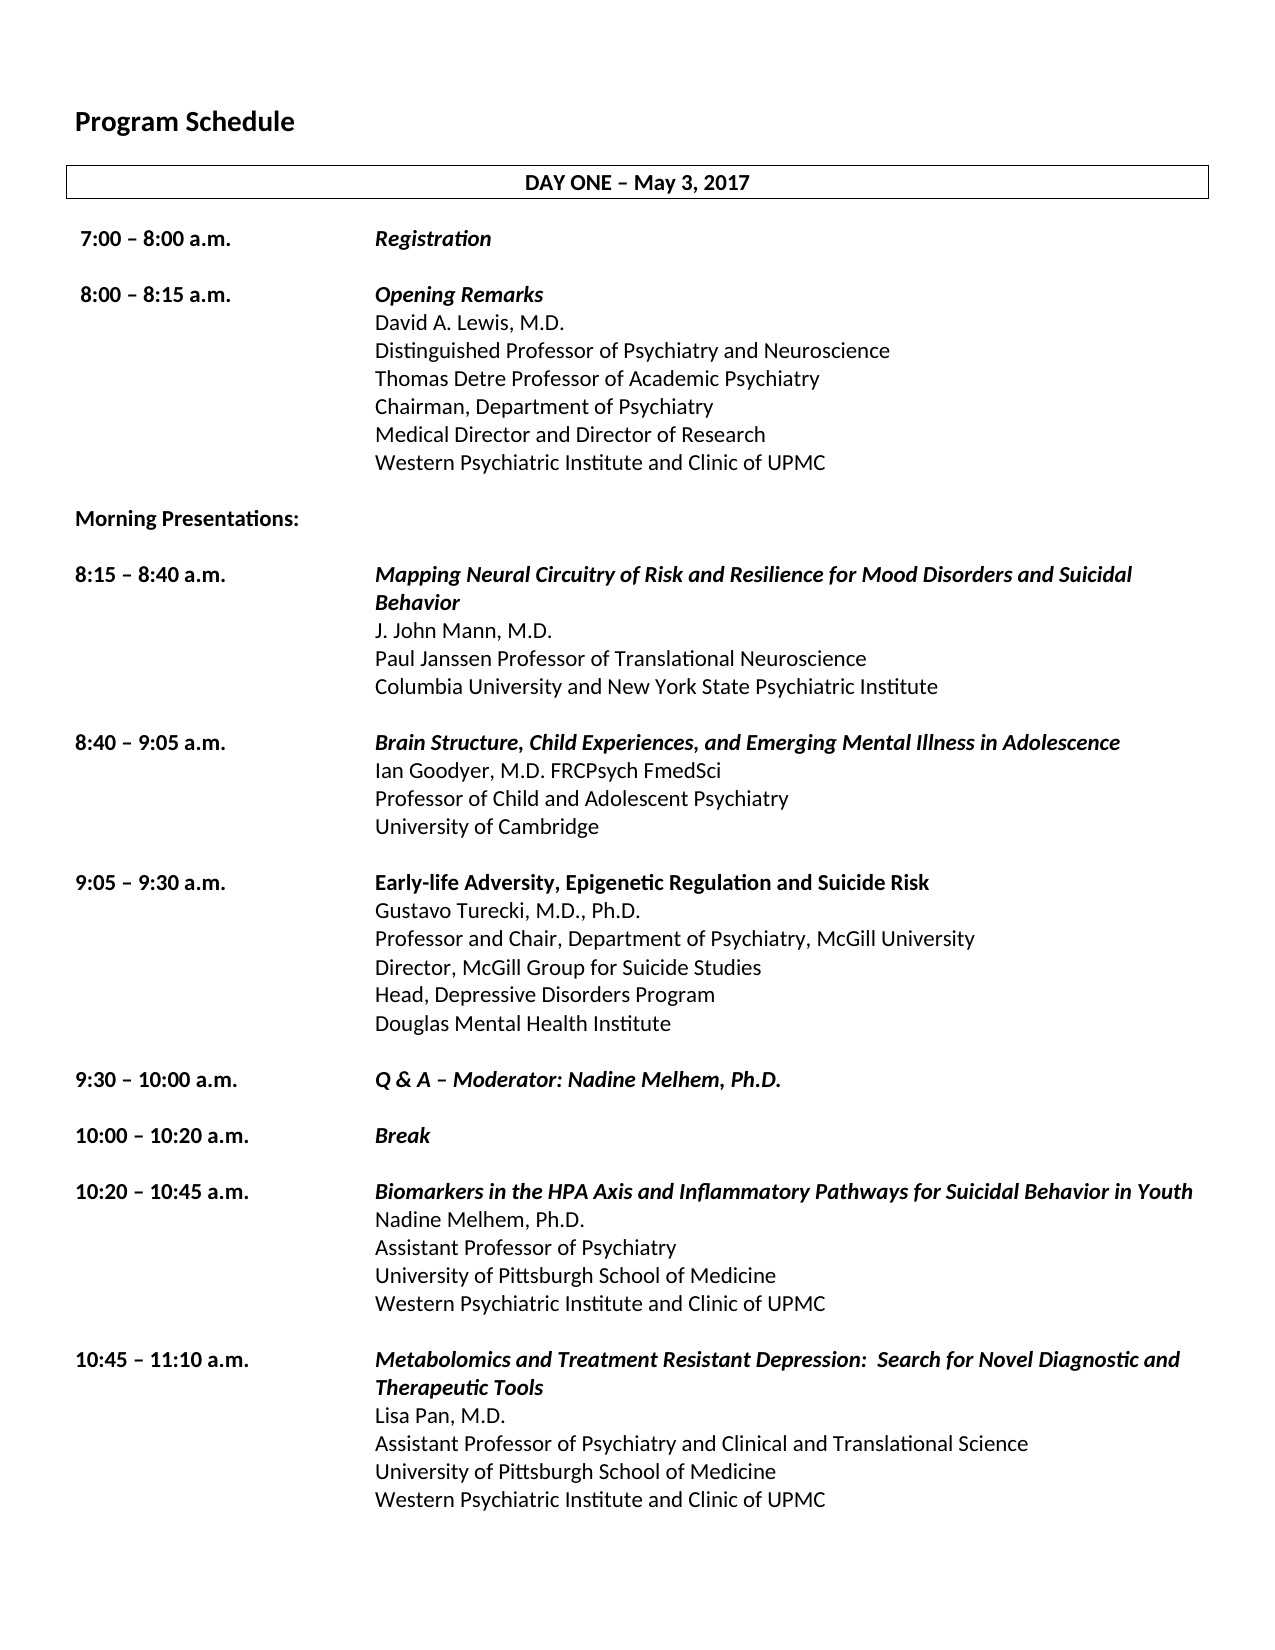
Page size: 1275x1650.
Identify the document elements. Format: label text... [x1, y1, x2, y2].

text Ian Goodyer, M.D. FRCPsych FmedSci [375, 756, 1200, 784]
text David A. Lewis, M.D. [75, 308, 1200, 336]
text Chairman, Department of Psychiatry [375, 392, 1200, 420]
text University of Pittsburgh School of Medicine [375, 1261, 1200, 1289]
text Professor and Chair, Department of Psychiatry, McGill University [375, 924, 1200, 953]
text University of Cambridge [375, 812, 1200, 841]
text 10:45 – 11:10 a.m. Metabolomics and Treatment Resistant Depression: Search for Novel Diagnostic and Therapeutic Tools [75, 1345, 1200, 1401]
text Assistant Professor of Psychiatry [375, 1233, 1200, 1261]
text Assistant Professor of Psychiatry and Clinical and Translational Science [300, 1429, 1200, 1457]
text Morning Presentations: [75, 504, 1200, 532]
text Distinguished Professor of Psychiatry and Neuroscience [375, 336, 1200, 364]
text Professor of Child and Adolescent Psychiatry [375, 784, 1200, 812]
text Douglas Mental Health Institute [375, 1009, 1200, 1037]
text Western Psychiatric Institute and Clinic of UPMC [300, 1485, 1200, 1513]
text J. John Mann, M.D. [375, 616, 1200, 644]
text 7:00 – 8:00 a.m. Registration [75, 224, 1200, 252]
text Program Schedule [75, 103, 1200, 139]
text Paul Janssen Professor of Translational Neuroscience [375, 644, 1200, 672]
text DAY ONE – May 3, 2017 [67, 166, 1208, 198]
text Gustavo Turecki, M.D., Ph.D. [375, 897, 1200, 924]
text Lisa Pan, M.D. [300, 1401, 1200, 1429]
text 8:15 – 8:40 a.m. Mapping Neural Circuitry of Risk and Resilience for Mood Disorders and Suicidal Behavior [75, 560, 1200, 616]
text University of Pittsburgh School of Medicine [300, 1457, 1200, 1485]
text Medical Director and Director of Research [375, 420, 1200, 448]
text Western Psychiatric Institute and Clinic of UPMC [375, 1289, 1200, 1317]
text 8:40 – 9:05 a.m. Brain Structure, Child Experiences, and Emerging Mental Illness in Adolescence [75, 728, 1200, 756]
text Head, Depressive Disorders Program [375, 981, 1200, 1009]
text Thomas Detre Professor of Academic Psychiatry [375, 364, 1200, 392]
text 9:30 – 10:00 a.m. Q & A – Moderator: Nadine Melhem, Ph.D. [75, 1065, 1200, 1093]
text 8:00 – 8:15 a.m. Opening Remarks [75, 280, 1200, 308]
text 9:05 – 9:30 a.m. Early-life Adversity, Epigenetic Regulation and Suicide Risk [75, 868, 1200, 897]
text 10:00 – 10:20 a.m. Break [75, 1121, 1200, 1149]
text Columbia University and New York State Psychiatric Institute [375, 672, 1200, 700]
text Western Psychiatric Institute and Clinic of UPMC [375, 448, 1200, 476]
text 10:20 – 10:45 a.m. Biomarkers in the HPA Axis and Inflammatory Pathways for Suicidal Behavior in Youth [75, 1177, 1200, 1205]
text Director, McGill Group for Suicide Studies [375, 953, 1200, 981]
text Nadine Melhem, Ph.D. [375, 1205, 1200, 1233]
